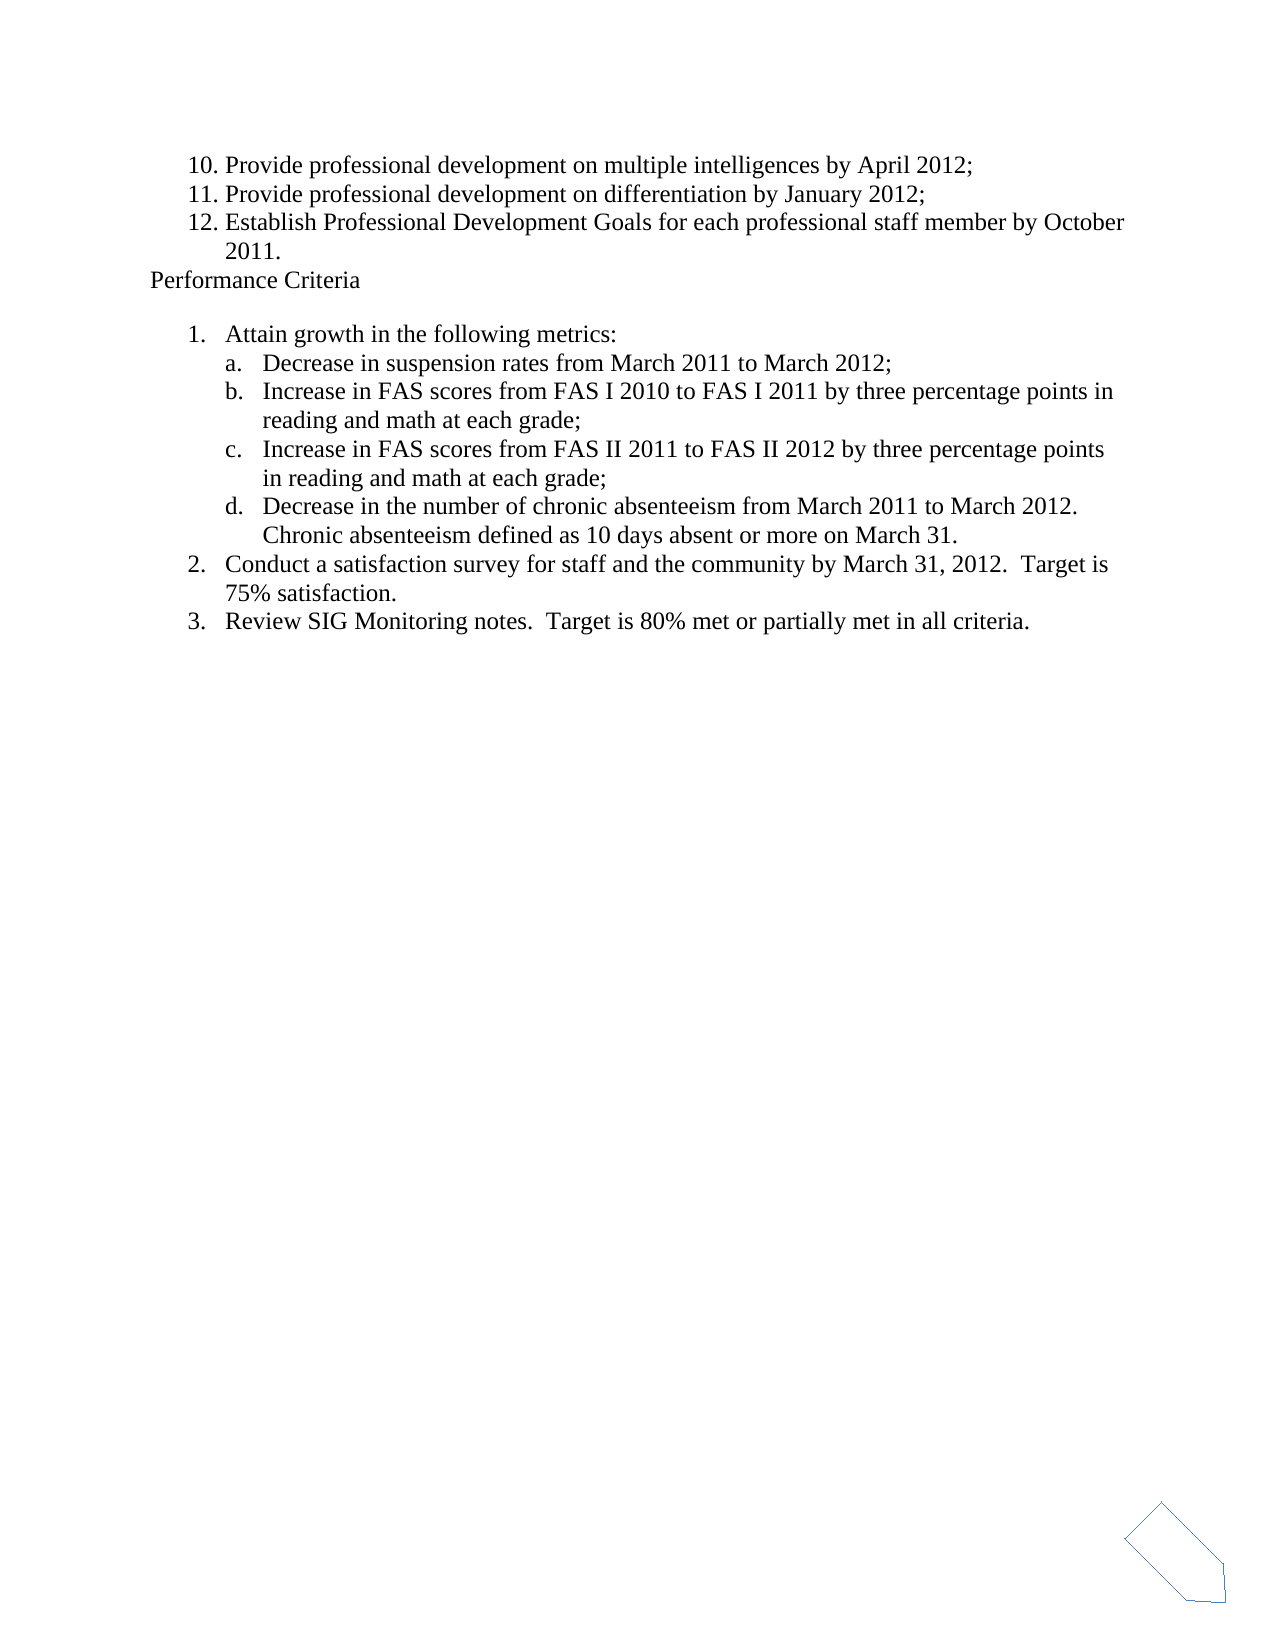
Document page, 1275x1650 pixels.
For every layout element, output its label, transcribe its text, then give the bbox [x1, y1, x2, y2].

list Conduct a satisfaction survey for staff and the community by March 31, 2012. Target is 75% satisfaction. [187, 549, 1125, 606]
list Review SIG Monitoring notes. Target is 80% met or partially met in all criteria. [187, 606, 1125, 635]
list Provide professional development on differentiation by January 2012; [187, 179, 1125, 207]
list Attain growth in the following metrics: [187, 319, 1125, 348]
list Establish Professional Development Goals for each professional staff member by October 2011. [187, 207, 1125, 265]
text Performance Criteria [150, 265, 1125, 294]
list Provide professional development on multiple intelligences by April 2012; [187, 150, 1125, 179]
list Decrease in the number of chronic absenteeism from March 2011 to March 2012. Chronic absenteeism defined as 10 days absent or more on March 31. [225, 491, 1125, 549]
list Increase in FAS scores from FAS I 2010 to FAS I 2011 by three percentage points in reading and math at each grade; [225, 376, 1125, 434]
list Increase in FAS scores from FAS II 2011 to FAS II 2012 by three percentage points in reading and math at each grade; [225, 434, 1125, 491]
list Decrease in suspension rates from March 2011 to March 2012; [225, 348, 1125, 376]
